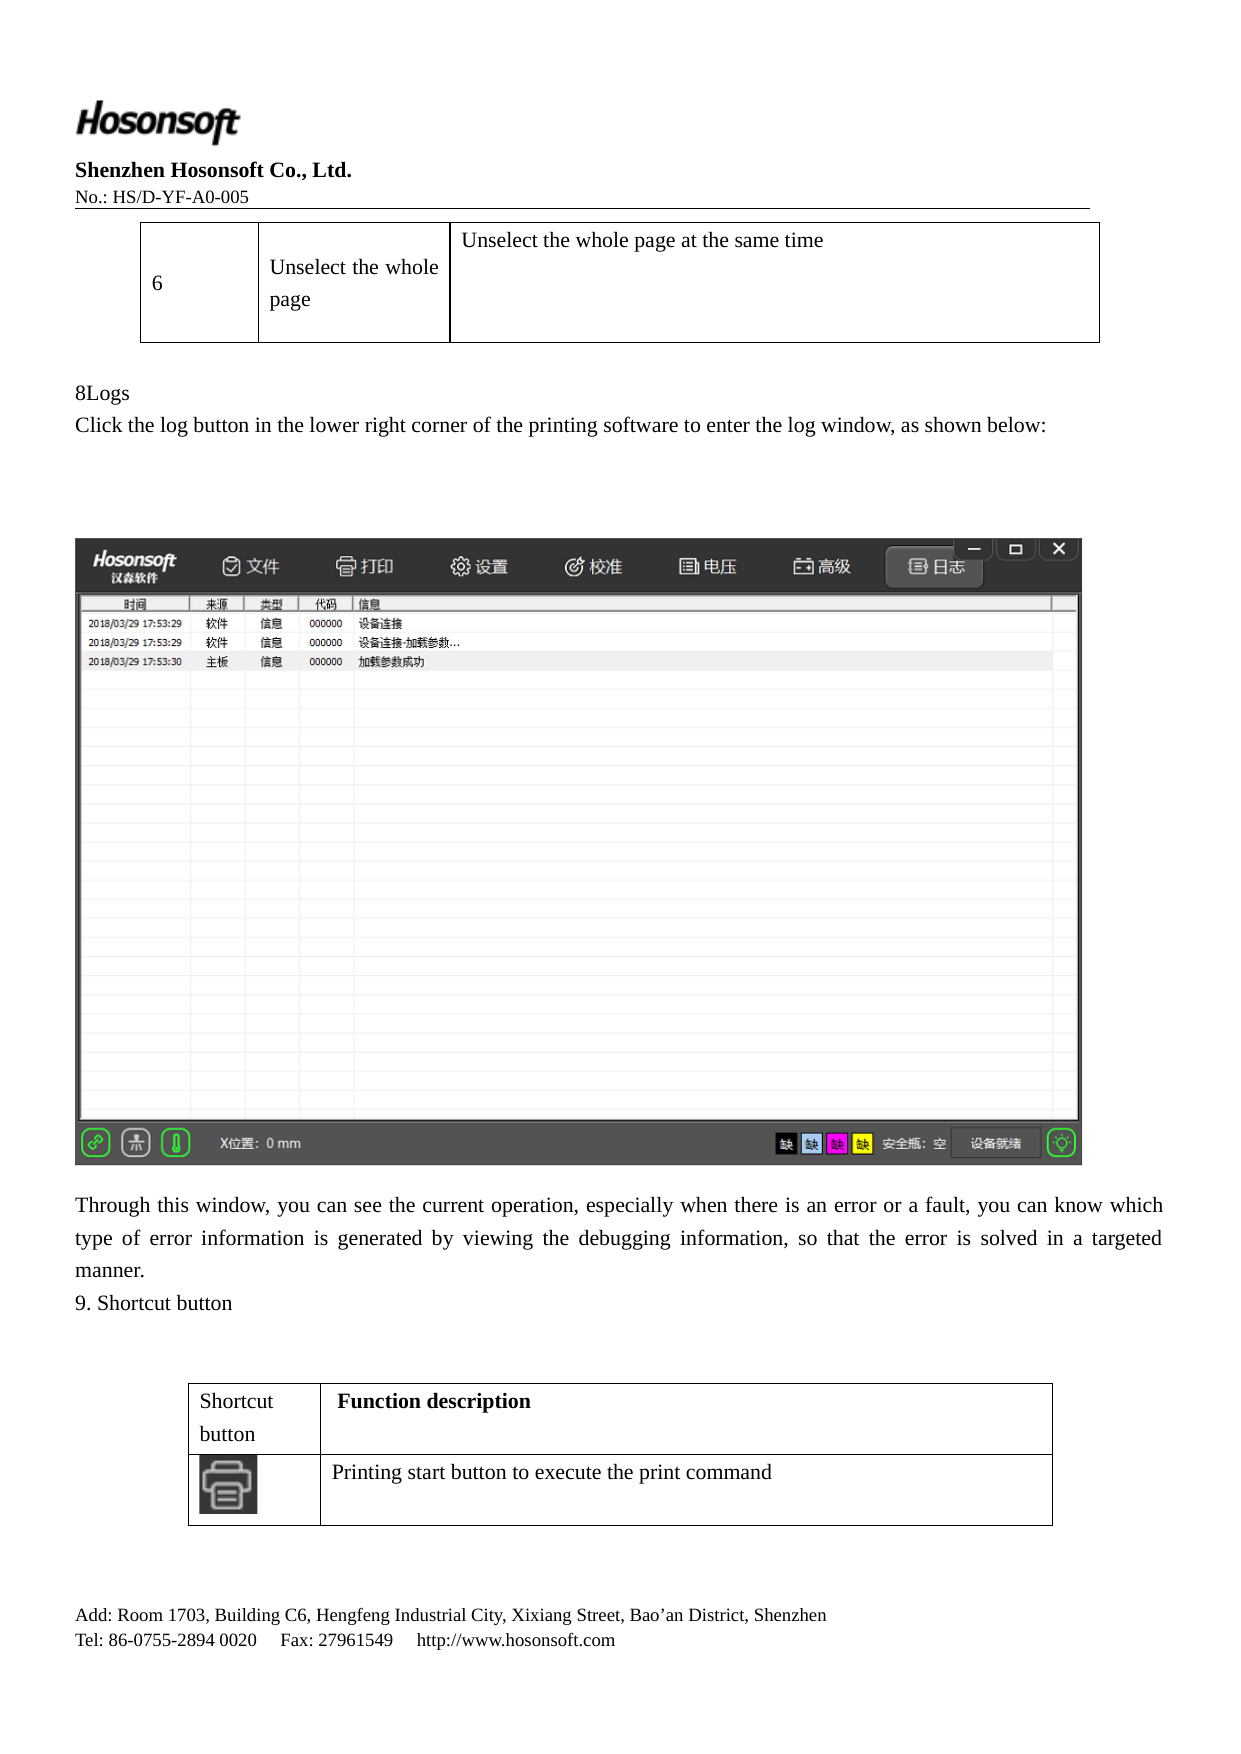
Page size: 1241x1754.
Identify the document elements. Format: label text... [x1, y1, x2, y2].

picture [75, 88, 247, 158]
text 8Logs [75, 376, 1165, 408]
picture [75, 538, 1083, 1166]
table_cell [189, 1455, 320, 1525]
table_header Function description [321, 1384, 1052, 1454]
text Through this window, you can see the current operation, especially when there is an error or a fault, you can know which type of error information is generated by viewing the debugging information, so that the error is solved in a targeted manner. [75, 1188, 1165, 1286]
table_cell Unselect the whole page at the same time [451, 223, 1099, 342]
table_header Shortcut button [189, 1384, 320, 1454]
table_cell Unselect the whole page [259, 223, 449, 342]
picture [199, 1455, 258, 1514]
table_cell Printing start button to execute the print command [321, 1455, 1052, 1525]
text Click the log button in the lower right corner of the printing software to enter the log window, as shown below: [75, 408, 1165, 441]
text 9. Shortcut button [75, 1286, 1165, 1318]
table_cell 6 [141, 223, 258, 342]
